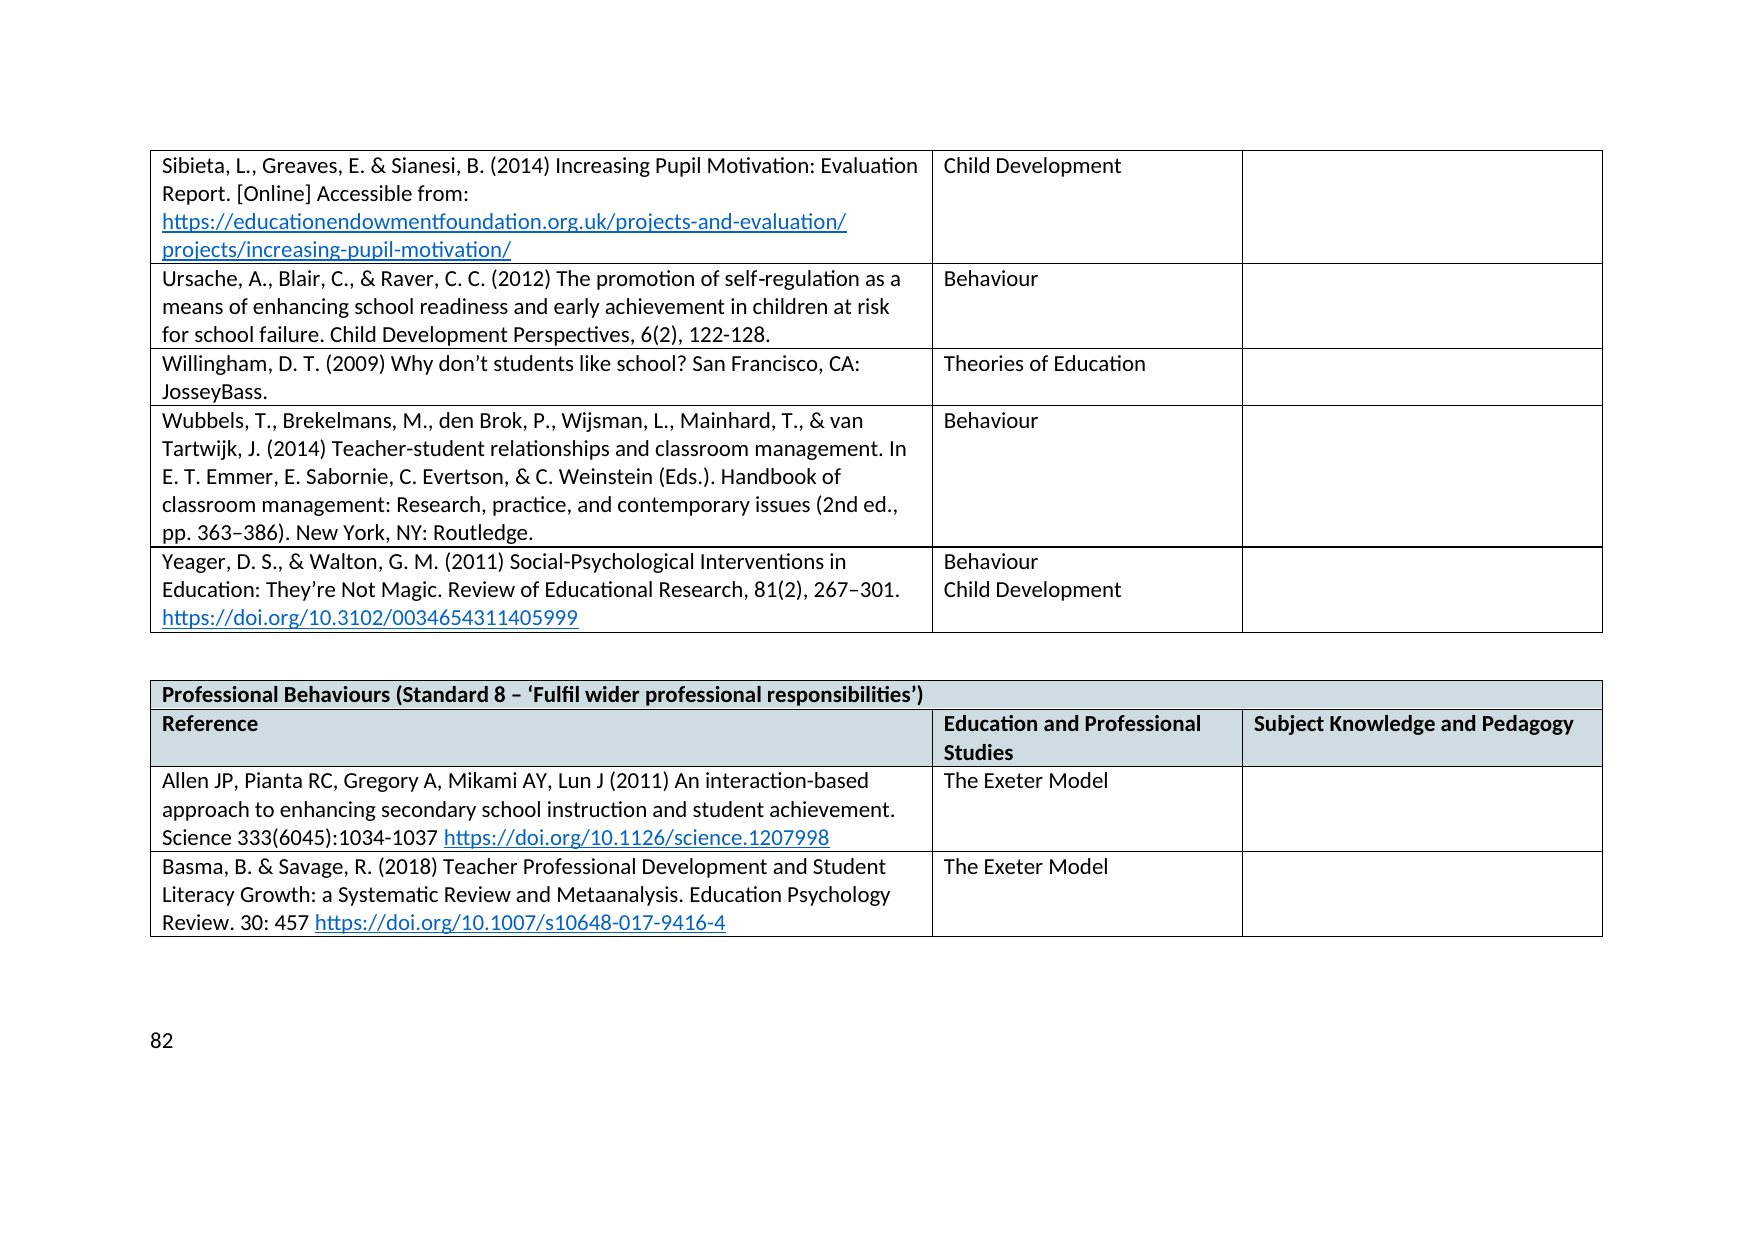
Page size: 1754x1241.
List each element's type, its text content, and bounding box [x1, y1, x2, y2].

table_cell Reference [151, 710, 932, 766]
table_cell Basma, B. & Savage, R. (2018) Teacher Professional Development and Student Literacy Growth: a Systematic Review and Metaanalysis. Education Psychology Review. 30: 457 https://doi.org/10.1007/s10648-017-9416-4 [151, 852, 932, 936]
table_cell Child Development [933, 151, 1242, 263]
table_cell Behaviour [933, 264, 1242, 348]
table_cell The Exeter Model [933, 767, 1242, 851]
table_cell [1243, 852, 1602, 936]
table_cell Subject Knowledge and Pedagogy [1243, 710, 1602, 766]
table_header Professional Behaviours (Standard 8 – ‘Fulfil wider professional responsibilities’) [151, 681, 1602, 708]
table_cell [1243, 406, 1602, 546]
table_cell Behaviour Child Development [933, 548, 1242, 632]
table_cell Ursache, A., Blair, C., & Raver, C. C. (2012) The promotion of self‐regulation as a means of enhancing school readiness and early achievement in children at risk for school failure. Child Development Perspectives, 6(2), 122-128. [151, 264, 932, 348]
table_cell [1243, 548, 1602, 632]
table_cell Willingham, D. T. (2009) Why don’t students like school? San Francisco, CA: JosseyBass. [151, 349, 932, 405]
table_cell Sibieta, L., Greaves, E. & Sianesi, B. (2014) Increasing Pupil Motivation: Evaluation Report. [Online] Accessible from: https://educationendowmentfoundation.org.uk/projects-and-evaluation/projects/increasing-pupil-motivation/ [151, 151, 932, 263]
table_cell [1243, 151, 1602, 263]
table_cell Education and Professional Studies [933, 710, 1242, 766]
table_cell [1243, 767, 1602, 851]
table_cell Allen JP, Pianta RC, Gregory A, Mikami AY, Lun J (2011) An interaction-based approach to enhancing secondary school instruction and student achievement. Science 333(6045):1034-1037 https://doi.org/10.1126/science.1207998 [151, 767, 932, 851]
table_cell [1243, 264, 1602, 348]
table_cell [1243, 349, 1602, 405]
table_cell Theories of Education [933, 349, 1242, 405]
table_cell Wubbels, T., Brekelmans, M., den Brok, P., Wijsman, L., Mainhard, T., & van Tartwijk, J. (2014) Teacher-student relationships and classroom management. In E. T. Emmer, E. Sabornie, C. Evertson, & C. Weinstein (Eds.). Handbook of classroom management: Research, practice, and contemporary issues (2nd ed., pp. 363–386). New York, NY: Routledge. [151, 406, 932, 546]
table_cell The Exeter Model [933, 852, 1242, 936]
table_cell Yeager, D. S., & Walton, G. M. (2011) Social-Psychological Interventions in Education: They’re Not Magic. Review of Educational Research, 81(2), 267–301. https://doi.org/10.3102/0034654311405999 [151, 548, 932, 632]
table_cell Behaviour [933, 406, 1242, 546]
